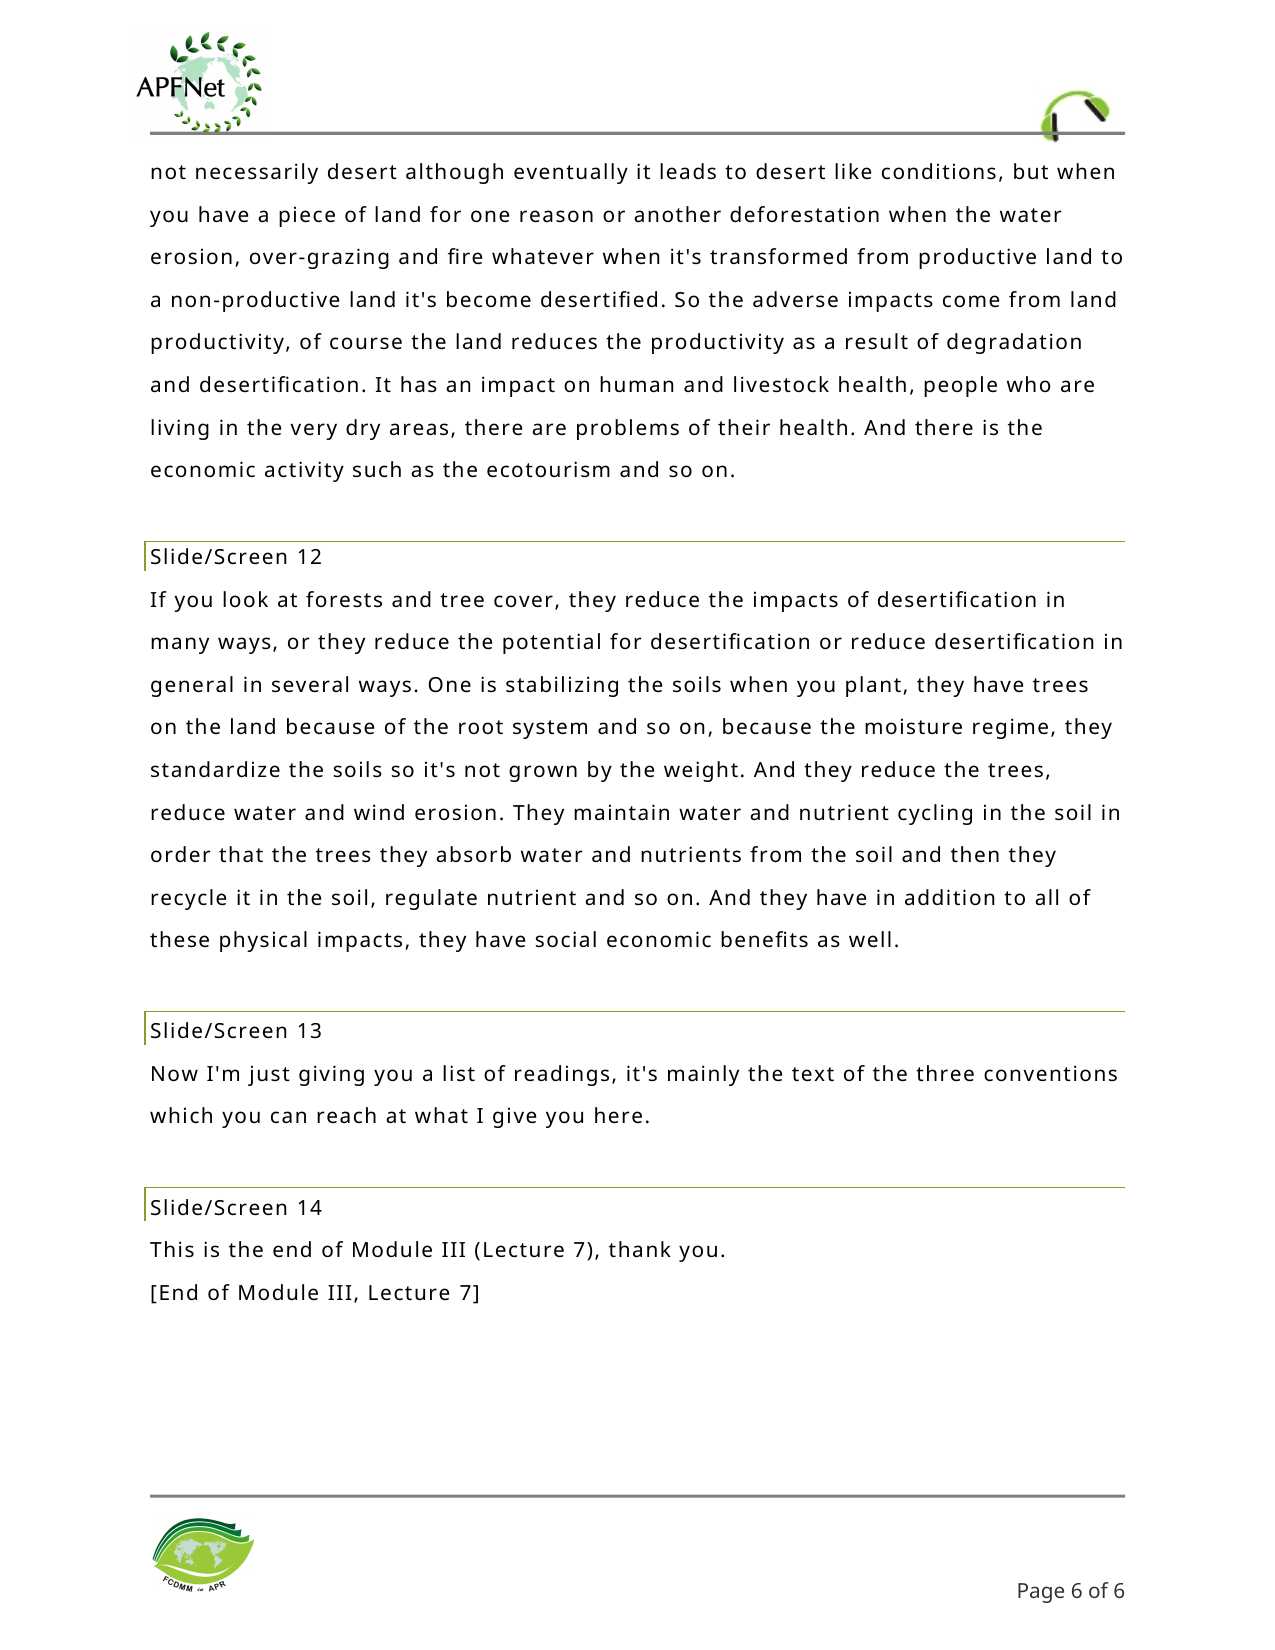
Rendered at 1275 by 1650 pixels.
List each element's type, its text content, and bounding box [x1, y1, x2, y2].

text Now I'm just giving you a list of readings, it's mainly the text of the three conventions which you can reach at what I give you here. [150, 1059, 1125, 1130]
subtitle Slide/Screen 12 [146, 542, 1125, 571]
picture [131, 28, 271, 139]
subtitle Slide/Screen 13 [146, 1012, 1125, 1045]
picture [1035, 135, 1114, 144]
text [End of Module III, Lecture 7] [150, 1278, 1125, 1306]
subtitle Slide/Screen 14 [146, 1188, 1125, 1221]
text This is the end of Module III (Lecture 7), thank you. [150, 1235, 1125, 1264]
text If you look at forests and tree cover, they reduce the impacts of desertification in many ways, or they reduce the potential for desertification or reduce desertification in general in several ways. One is stabilizing the soils when you plant, they have trees on the land because of the root system and so on, because the moisture regime, they standardize the soils so it's not grown by the weight. And they reduce the trees, reduce water and wind erosion. They maintain water and nutrient cycling in the soil in order that the trees they absorb water and nutrients from the soil and then they recycle it in the soil, regulate nutrient and so on. And they have in addition to all of these physical impacts, they have social economic benefits as well. [150, 585, 1125, 954]
picture [1035, 87, 1114, 131]
picture [152, 1518, 255, 1592]
